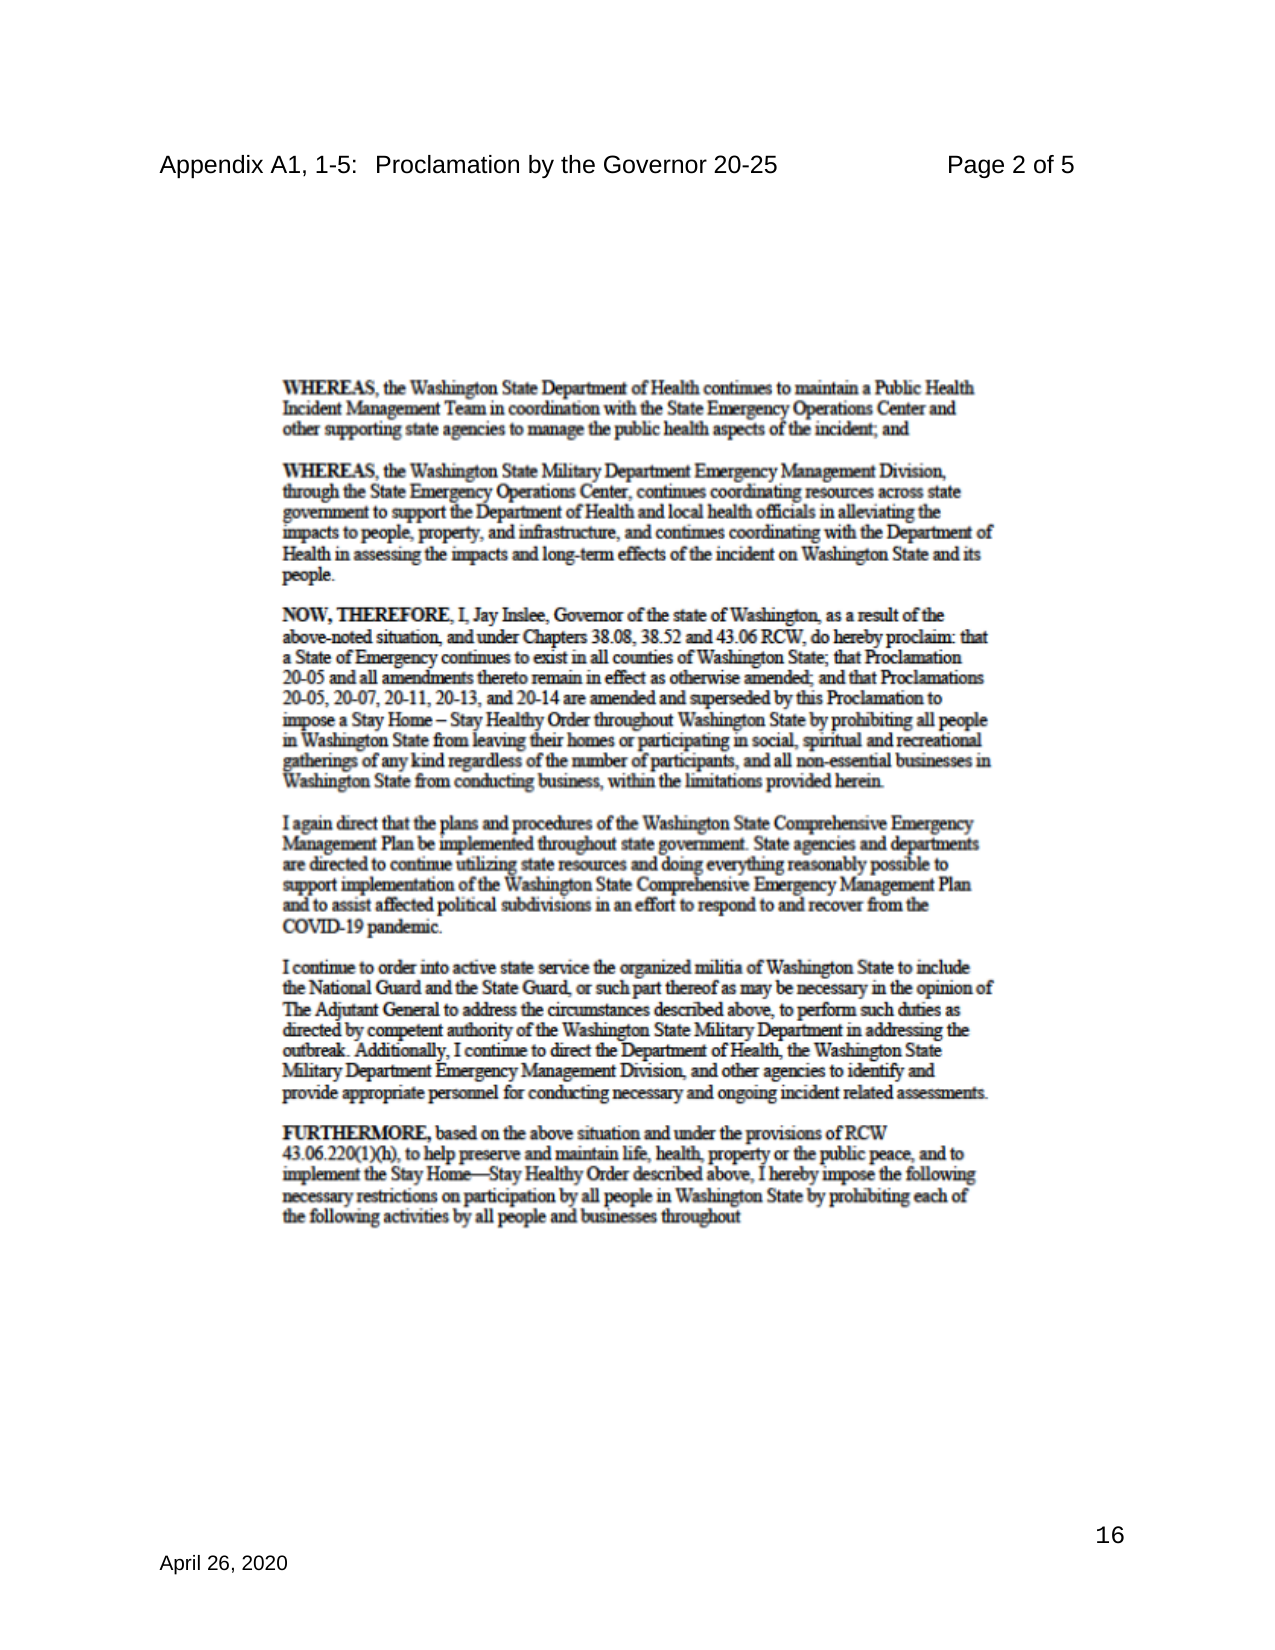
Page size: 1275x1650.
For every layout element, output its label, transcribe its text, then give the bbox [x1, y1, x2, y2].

text Appendix A1, 1-5: Proclamation by the Governor 20-25 Page 2 of 5 [159, 150, 1125, 179]
